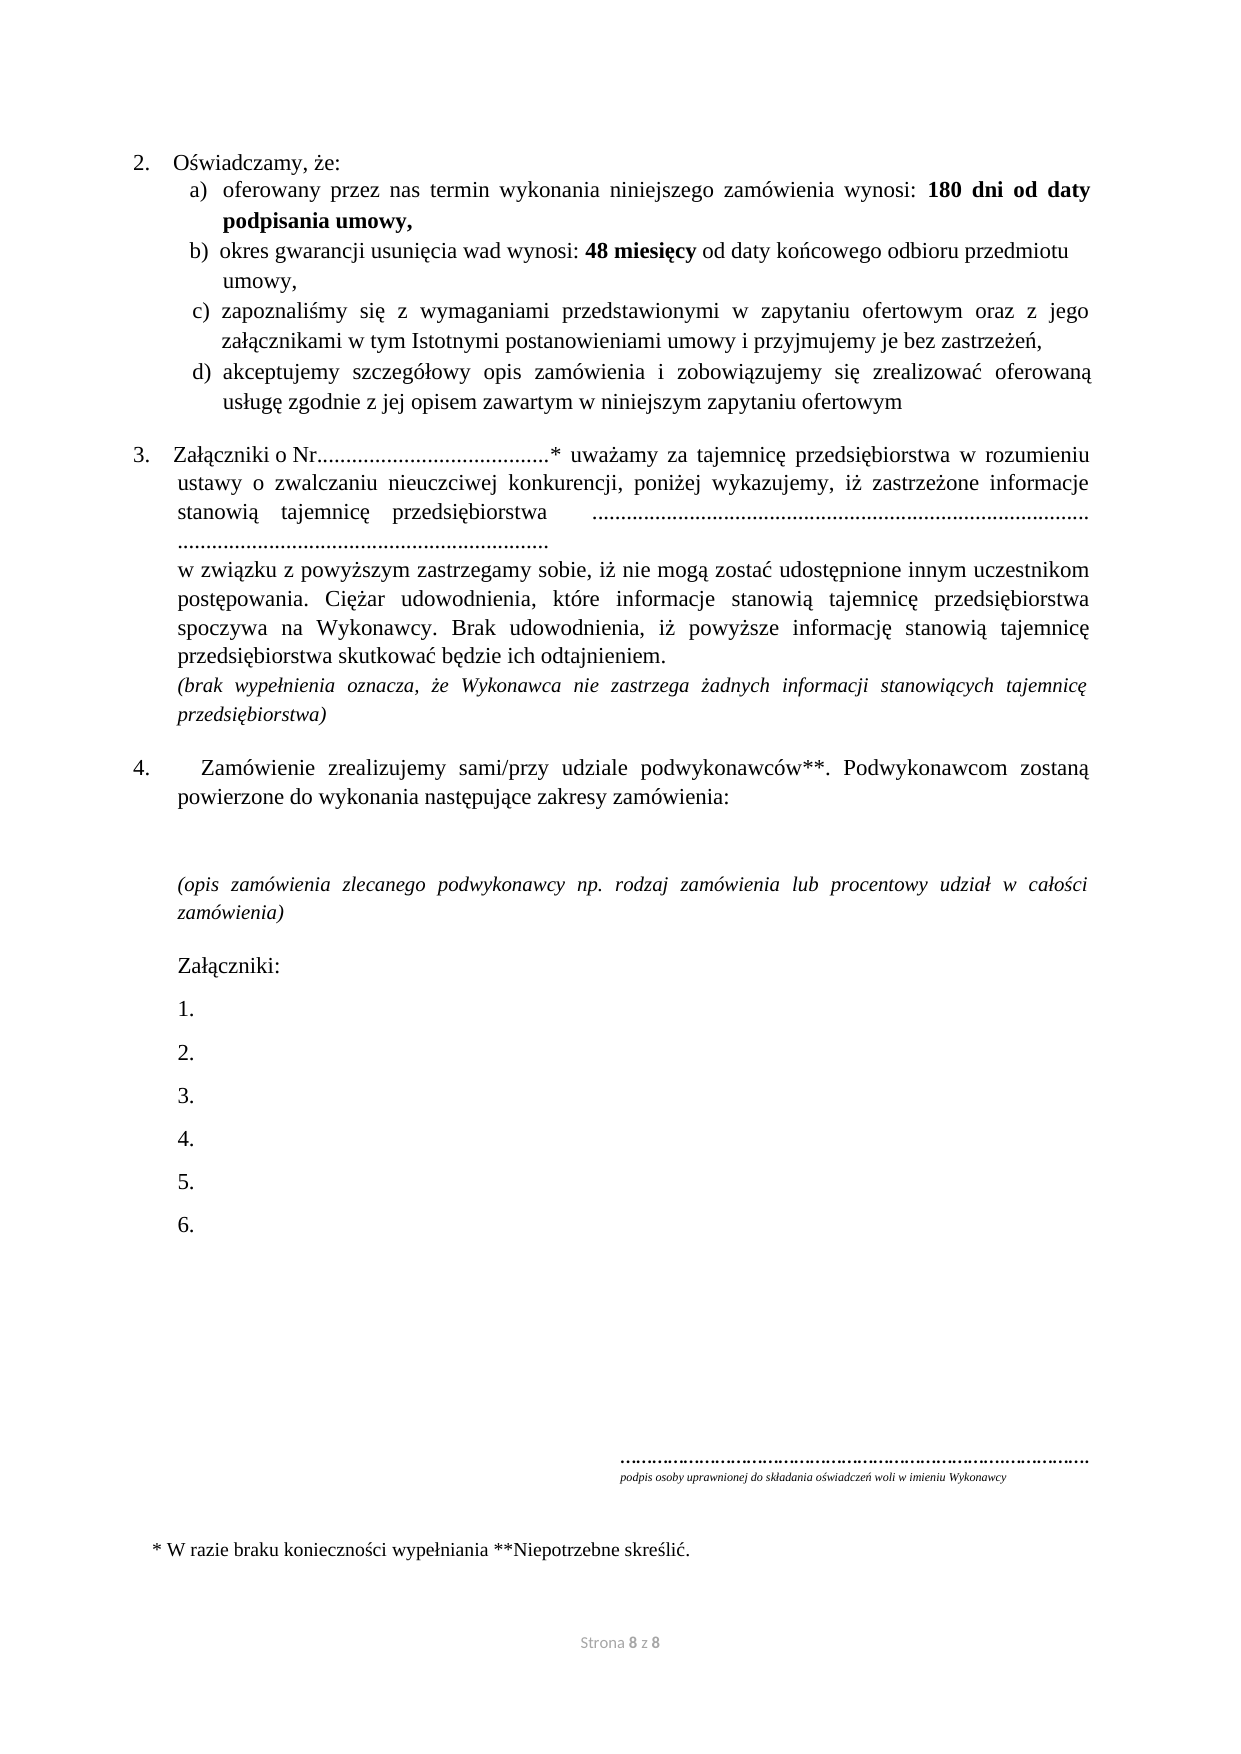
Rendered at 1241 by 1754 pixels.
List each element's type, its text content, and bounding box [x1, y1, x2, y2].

text 3. Załączniki o Nr * uważamy za tajemnicę przedsiębiorstwa w rozumieniu ustawy o zwalczaniu nieuczciwej konkurencji, poniżej wykazujemy, iż zastrzeżone informacje stanowią tajemnicę przedsiębiorstwa ....................................................................................... [133, 439, 1091, 554]
text 3. [177, 1069, 930, 1112]
text Załączniki: [177, 939, 930, 982]
text 1. [177, 982, 930, 1026]
text * W razie braku konieczności wypełniania **Niepotrzebne skreślić. [152, 1537, 1093, 1561]
list akceptujemy szczegółowy opis zamówienia i zobowiązujemy się zrealizować oferowaną usługę zgodnie z jej opisem zawartym w niniejszym zapytaniu ofertowym [192, 358, 1093, 414]
text 2. [177, 1026, 930, 1069]
list okres gwarancji usunięcia wad wynosi: 48 miesięcy od daty końcowego odbioru przedmiotu umowy, [189, 237, 1091, 293]
text (opis zamówienia zlecanego podwykonawcy np. rodzaj zamówienia lub procentowy udział w całości zamówienia) [177, 868, 1091, 926]
text 4. Zamówienie zrealizujemy sami/przy udziale podwykonawców**. Podwykonawcom zostaną powierzone do wykonania następujące zakresy zamówienia: [133, 752, 1091, 810]
text 5. [177, 1155, 930, 1198]
list oferowany przez nas termin wykonania niniejszego zamówienia wynosi: 180 dni od daty podpisania umowy, [189, 176, 1091, 233]
text w związku z powyższym zastrzegamy sobie, iż nie mogą zostać udostępnione innym uczestnikom postępowania. Ciężar udowodnienia, które informacje stanowią tajemnicę przedsiębiorstwa spoczywa na Wykonawcy. Brak udowodnienia, iż powyższe informację stanowią tajemnicę przedsiębiorstwa skutkować będzie ich odtajnieniem. [177, 554, 1091, 670]
text 6. [177, 1198, 930, 1241]
text 4. [177, 1112, 930, 1155]
list zapoznaliśmy się z wymaganiami przedstawionymi w zapytaniu ofertowym oraz z jego załącznikami w tym Istotnymi postanowieniami umowy i przyjmujemy je bez zastrzeżeń, [192, 297, 1091, 354]
text ……………………………………………………………….……………. podpis osoby uprawnionej do składania oświadczeń woli w imieniu Wykonawcy [605, 1414, 1093, 1494]
text (brak wypełnienia oznacza, że Wykonawca nie zastrzega żadnych informacji stanowiących tajemnicę przedsiębiorstwa) [177, 670, 1091, 727]
text 2. Oświadczamy, że: [133, 148, 1093, 176]
